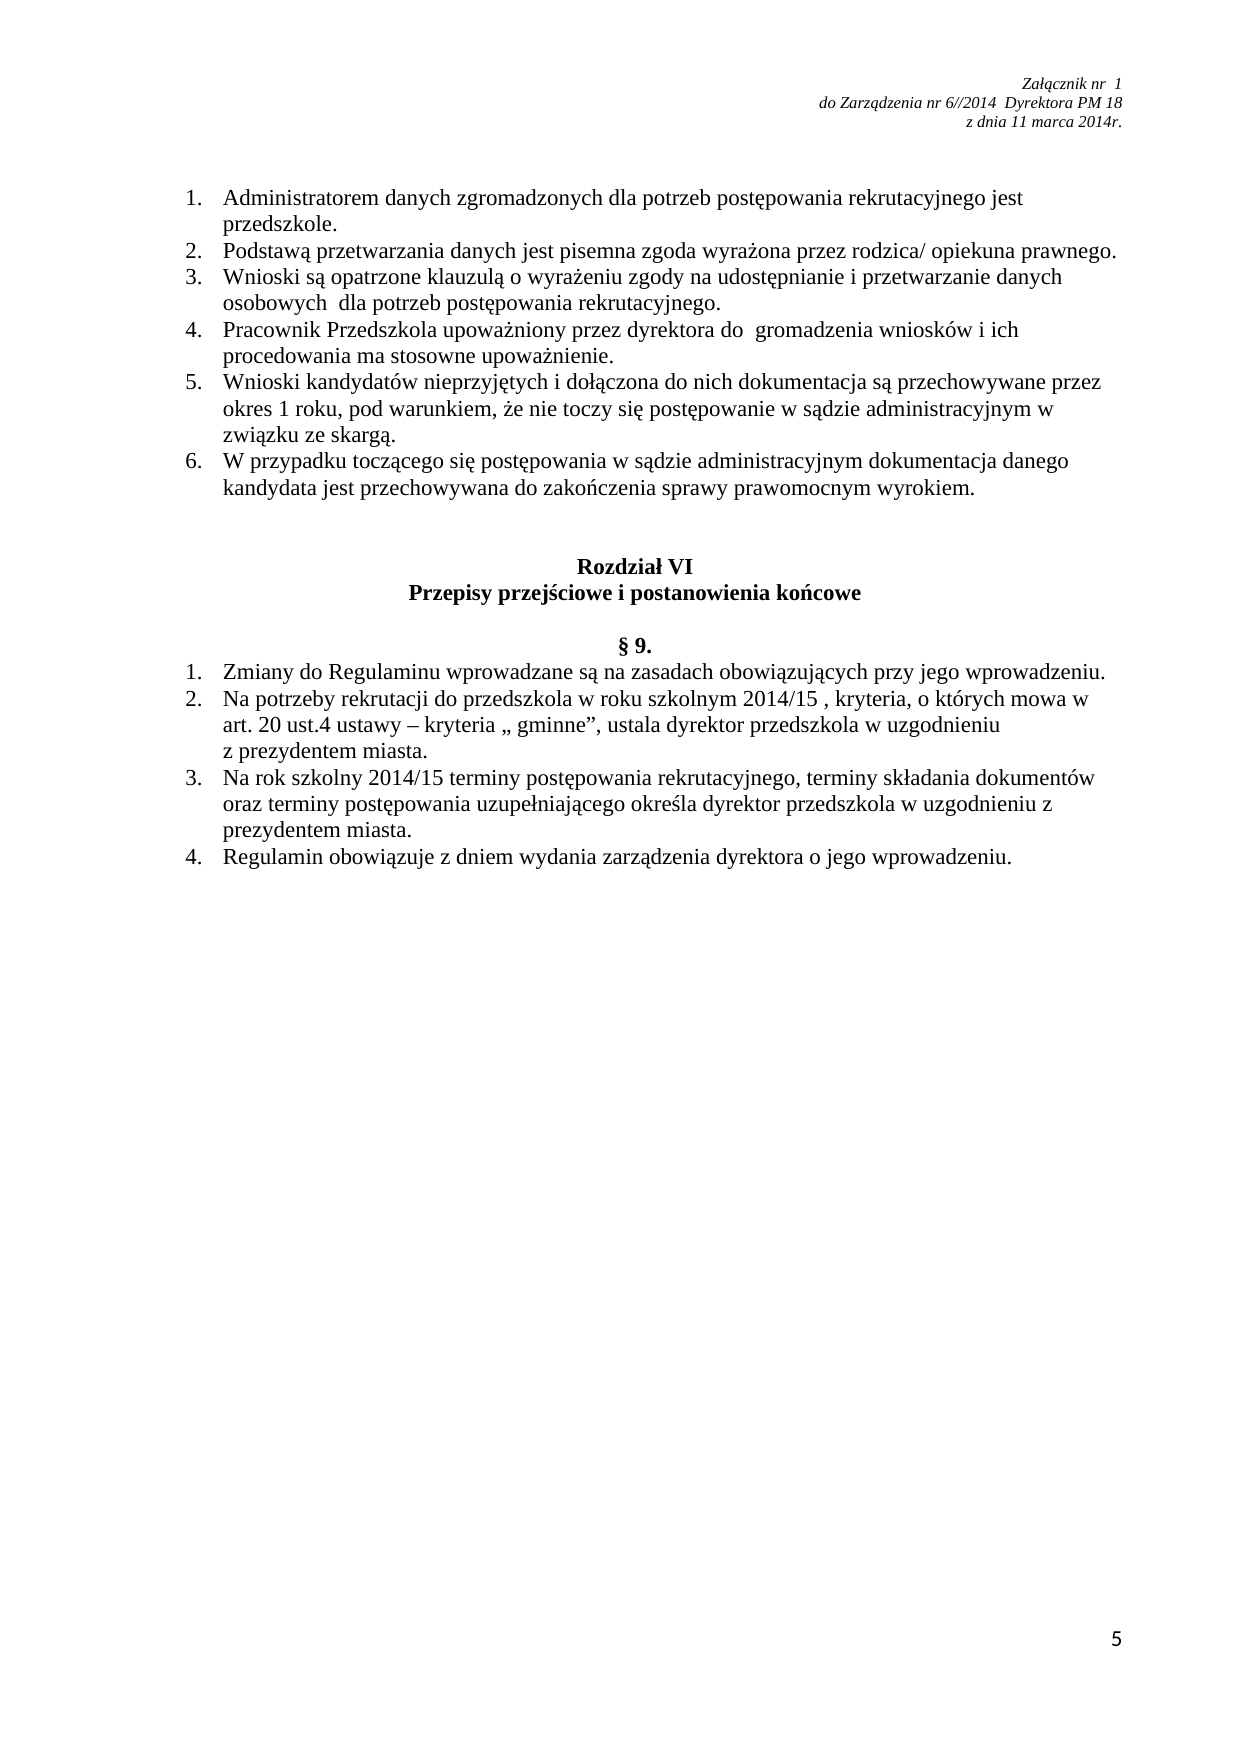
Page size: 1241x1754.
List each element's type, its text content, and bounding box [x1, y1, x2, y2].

list Wnioski kandydatów nieprzyjętych i dołączona do nich dokumentacja są przechowywane przez okres 1 roku, pod warunkiem, że nie toczy się postępowanie w sądzie administracyjnym w związku ze skargą. [185, 368, 1122, 447]
list Wnioski są opatrzone klauzulą o wyrażeniu zgody na udostępnianie i przetwarzanie danych osobowych dla potrzeb postępowania rekrutacyjnego. [185, 263, 1122, 316]
text Przepisy przejściowe i postanowienia końcowe [148, 579, 1122, 606]
text § 9. [148, 632, 1122, 658]
list Na rok szkolny 2014/15 terminy postępowania rekrutacyjnego, terminy składania dokumentów oraz terminy postępowania uzupełniającego określa dyrektor przedszkola w uzgodnieniu z prezydentem miasta. [185, 764, 1122, 843]
list Zmiany do Regulaminu wprowadzane są na zasadach obowiązujących przy jego wprowadzeniu. [185, 658, 1122, 685]
text Rozdział VI [148, 553, 1122, 579]
list Administratorem danych zgromadzonych dla potrzeb postępowania rekrutacyjnego jest przedszkole. [185, 184, 1122, 237]
list Regulamin obowiązuje z dniem wydania zarządzenia dyrektora o jego wprowadzeniu. [185, 843, 1122, 869]
list W przypadku toczącego się postępowania w sądzie administracyjnym dokumentacja danego kandydata jest przechowywana do zakończenia sprawy prawomocnym wyrokiem. [185, 447, 1122, 500]
list Pracownik Przedszkola upoważniony przez dyrektora do gromadzenia wniosków i ich procedowania ma stosowne upoważnienie. [185, 316, 1122, 368]
list Podstawą przetwarzania danych jest pisemna zgoda wyrażona przez rodzica/ opiekuna prawnego. [185, 237, 1122, 263]
list Na potrzeby rekrutacji do przedszkola w roku szkolnym 2014/15 , kryteria, o których mowa w art. 20 ust.4 ustawy – kryteria „ gminne”, ustala dyrektor przedszkola w uzgodnieniu z prezydentem miasta. [185, 685, 1122, 764]
